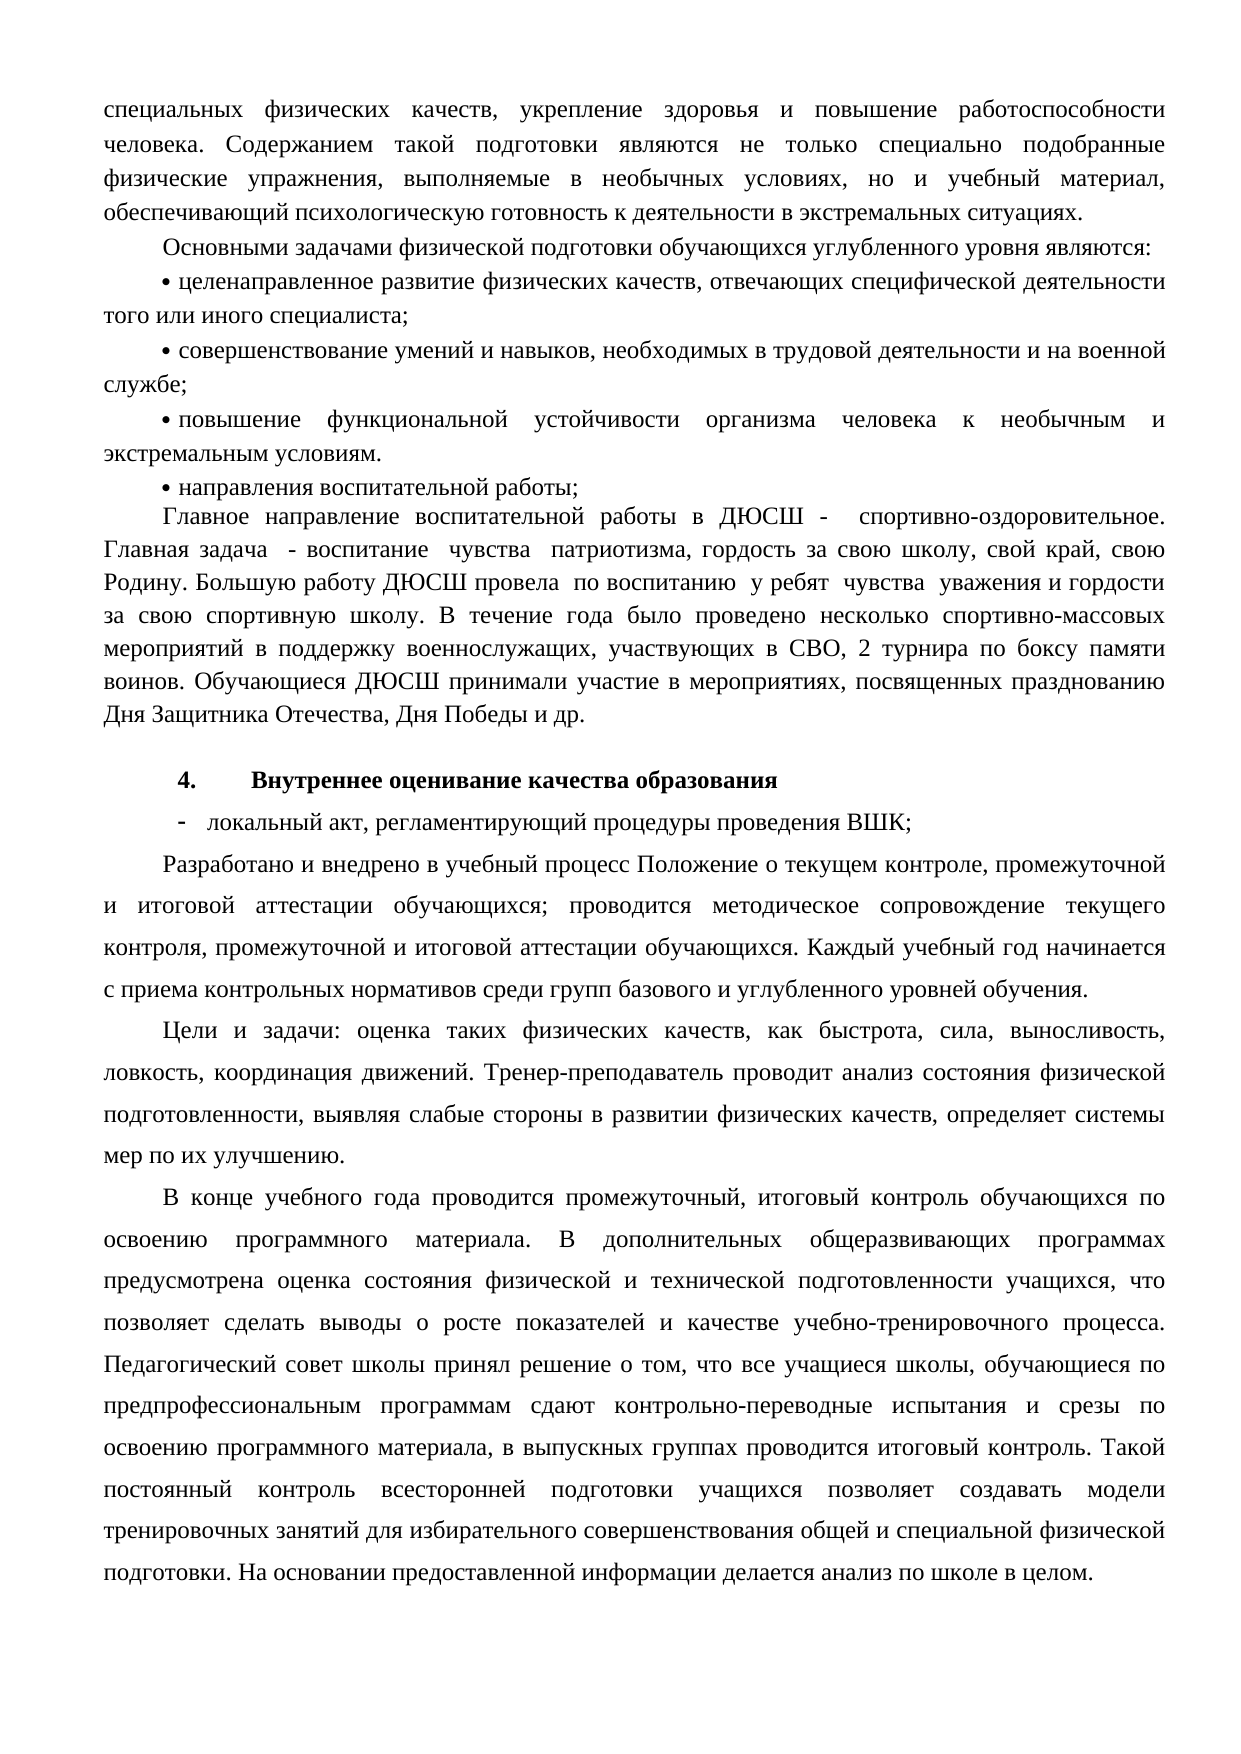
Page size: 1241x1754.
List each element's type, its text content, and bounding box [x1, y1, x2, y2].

list Внутреннее оценивание качества образования [103, 765, 1166, 794]
list повышение функциональной устойчивости организма человека к необычным и экстремальным условиям. [103, 398, 1166, 467]
list направления воспитательной работы; [103, 467, 1166, 501]
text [103, 89, 1166, 226]
text Основными задачами физической подготовки обучающихся углубленного уровня являются: [103, 226, 1166, 261]
text В конце учебного года проводится промежуточный, итоговый контроль обучающихся по освоению программного материала. В дополнительных общеразвивающих программах предусмотрена оценка состояния физической и технической подготовленности учащихся, что позволяет сделать выводы о росте показателей и качестве учебно-тренировочного процесса. Педагогический совет школы принял решение о том, что все учащиеся школы, обучающиеся по предпрофессиональным программам сдают контрольно-переводные испытания и срезы по освоению программного материала, в выпускных группах проводится итоговый контроль. Такой постоянный контроль всесторонней подготовки учащихся позволяет создавать модели тренировочных занятий для избирательного совершенствования общей и специальной физической подготовки. На основании предоставленной информации делается анализ по школе в целом. [103, 1182, 1166, 1586]
text Цели и задачи: оценка таких физических качеств, как быстрота, сила, выносливость, ловкость, координация движений. Тренер-преподаватель проводит анализ состояния физической подготовленности, выявляя слабые стороны в развитии физических качеств, определяет системы мер по их улучшению. [103, 1015, 1166, 1169]
list локальный акт, регламентирующий процедуры проведения ВШК; [103, 807, 1166, 836]
text Разработано и внедрено в учебный процесс Положение о текущем контроле, промежуточной и итоговой аттестации обучающихся; проводится методическое сопровождение текущего контроля, промежуточной и итоговой аттестации обучающихся. Каждый учебный год начинается с приема контрольных нормативов среди групп базового и углубленного уровней обучения. [103, 849, 1166, 1002]
list совершенствование умений и навыков, необходимых в трудовой деятельности и на военной службе; [103, 329, 1166, 398]
list целенаправленное развитие физических качеств, отвечающих специфической деятельности того или иного специалиста; [103, 261, 1166, 329]
text Главное направление воспитательной работы в ДЮСШ - спортивно-оздоровительное. Главная задача - воспитание чувства патриотизма, гордость за свою школу, свой край, свою Родину. Большую работу ДЮСШ провела по воспитанию у ребят чувства уважения и гордости за свою спортивную школу. В течение года было проведено несколько спортивно-массовых мероприятий в поддержку военнослужащих, участвующих в СВО, 2 турнира по боксу памяти воинов. Обучающиеся ДЮСШ принимали участие в мероприятиях, посвященных празднованию Дня Защитника Отечества, Дня Победы и др. [103, 501, 1166, 728]
